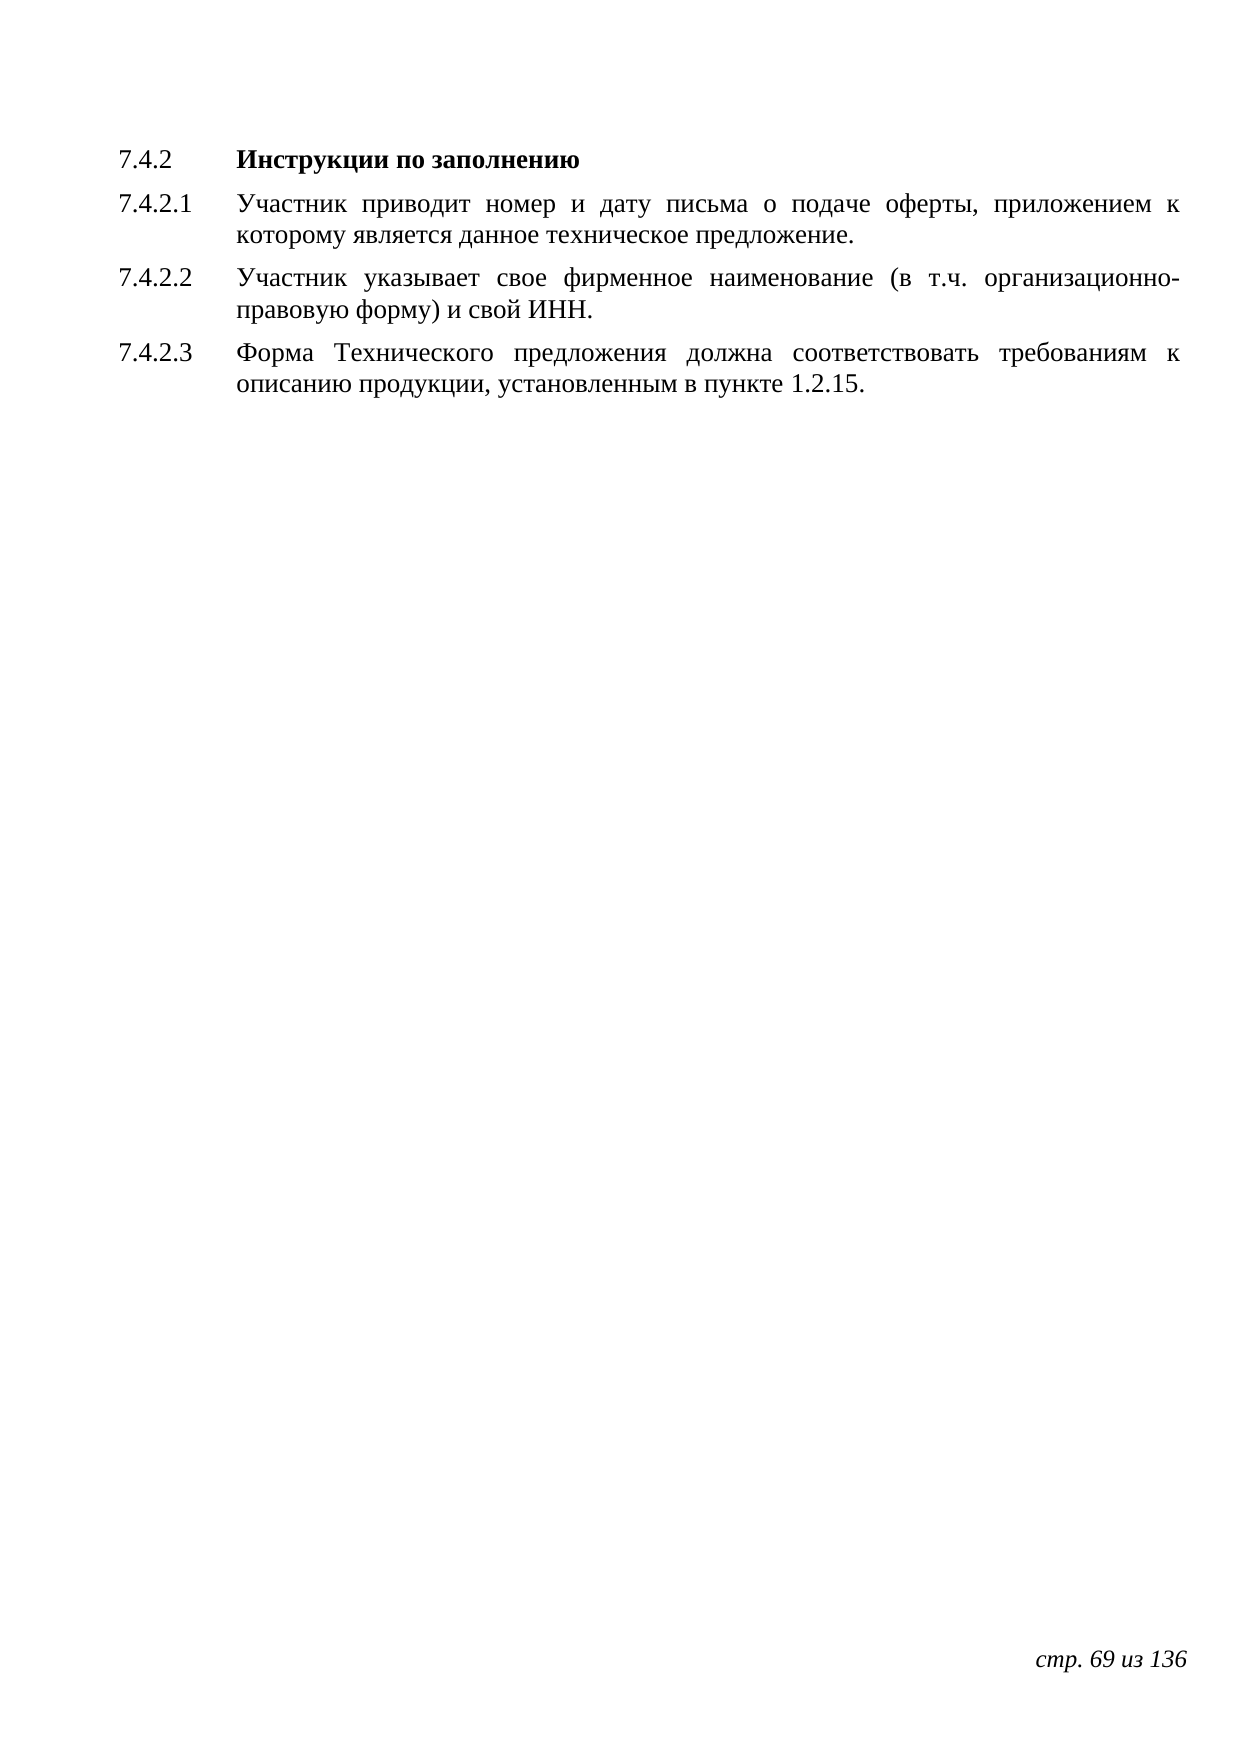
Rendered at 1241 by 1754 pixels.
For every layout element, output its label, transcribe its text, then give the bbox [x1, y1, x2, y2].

text Участник приводит номер и дату письма о подаче оферты, приложением к которому является данное техническое предложение. [118, 187, 1181, 249]
text Форма Технического предложения должна соответствовать требованиям к описанию продукции, установленным в пункте 1.2.15. [118, 336, 1181, 399]
text Участник указывает свое фирменное наименование (в т.ч. организационно-правовую форму) и свой ИНН. [118, 262, 1181, 324]
text Инструкции по заполнению [118, 143, 1181, 174]
